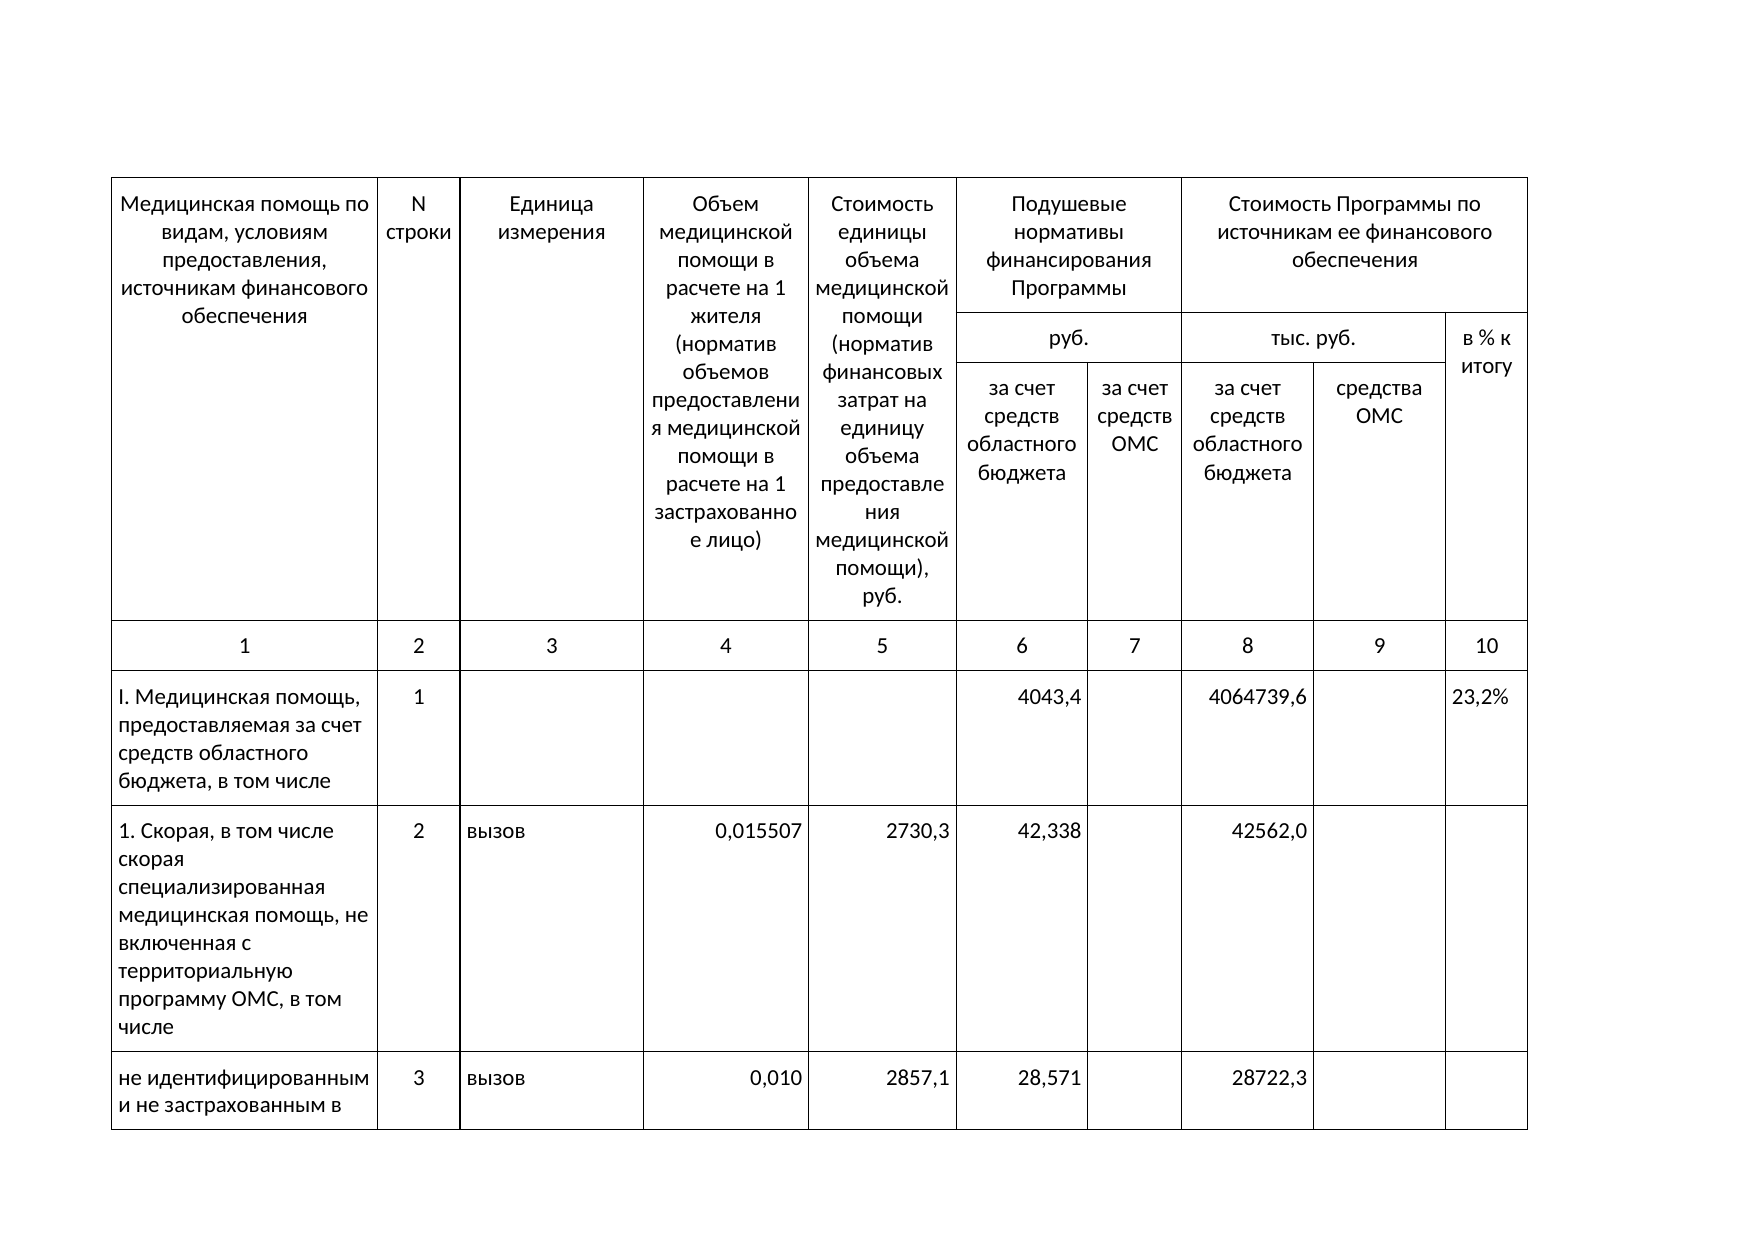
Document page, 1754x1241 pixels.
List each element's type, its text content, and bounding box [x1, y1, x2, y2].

table_cell 4043,4 [957, 671, 1087, 804]
table_cell за счет средств ОМС [1088, 363, 1181, 620]
table_cell 2857,1 [809, 1052, 956, 1129]
table_cell в % к итогу [1446, 313, 1527, 620]
table_cell 1 [378, 671, 459, 804]
table_header N строки [378, 178, 459, 620]
table_header Единица измерения [461, 178, 643, 620]
table_cell 2 [378, 806, 459, 1051]
table_cell средства ОМС [1314, 363, 1445, 620]
table_cell 10 [1446, 621, 1527, 670]
table_cell за счет средств областного бюджета [1182, 363, 1313, 620]
table_cell [1446, 1052, 1527, 1129]
table_header Объем медицинской помощи в расчете на 1 жителя (норматив объемов предоставления медицинской помощи в расчете на 1 застрахованное лицо) [644, 178, 808, 620]
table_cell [112, 1052, 377, 1129]
table_cell [1088, 806, 1181, 1051]
table_cell 9 [1314, 621, 1445, 670]
table_cell 4064739,6 [1182, 671, 1313, 804]
table_cell [1088, 1052, 1181, 1129]
table_cell 3 [461, 621, 643, 670]
table_cell 5 [809, 621, 956, 670]
table_cell [1314, 671, 1445, 804]
table_cell 2730,3 [809, 806, 956, 1051]
table_cell [1088, 671, 1181, 804]
table_cell I. Медицинская помощь, предоставляемая за счет средств областного бюджета, в том числе [112, 671, 377, 804]
table_cell 3 [378, 1052, 459, 1129]
table_header Подушевые нормативы финансирования Программы [957, 178, 1181, 312]
table_cell 0,015507 [644, 806, 808, 1051]
table_cell [1446, 806, 1527, 1051]
table_cell руб. [957, 313, 1181, 362]
table_header Стоимость единицы объема медицинской помощи (норматив финансовых затрат на единицу объема предоставления медицинской помощи), руб. [809, 178, 956, 620]
table_cell [1314, 1052, 1445, 1129]
table_cell 28722,3 [1182, 1052, 1313, 1129]
table_cell за счет средств областного бюджета [957, 363, 1087, 620]
table_header Медицинская помощь по видам, условиям предоставления, источникам финансового обеспечения [112, 178, 377, 620]
table_cell 2 [378, 621, 459, 670]
table_cell вызов [461, 1052, 643, 1129]
table_cell 4 [644, 621, 808, 670]
table_cell 42562,0 [1182, 806, 1313, 1051]
table_cell [644, 671, 808, 804]
table_cell 6 [957, 621, 1087, 670]
table_cell 1 [112, 621, 377, 670]
table_cell 1. Скорая, в том числе скорая специализированная медицинская помощь, не включенная с территориальную программу ОМС, в том числе [112, 806, 377, 1051]
table_cell 23,2% [1446, 671, 1527, 804]
table_cell 7 [1088, 621, 1181, 670]
table_cell 28,571 [957, 1052, 1087, 1129]
table_cell 42,338 [957, 806, 1087, 1051]
table_cell вызов [461, 806, 643, 1051]
table_cell 8 [1182, 621, 1313, 670]
table_cell [809, 671, 956, 804]
table_cell 0,010 [644, 1052, 808, 1129]
table_header Стоимость Программы по источникам ее финансового обеспечения [1182, 178, 1527, 312]
table_cell [461, 671, 643, 804]
table_cell тыс. руб. [1182, 313, 1445, 362]
table_cell [1314, 806, 1445, 1051]
